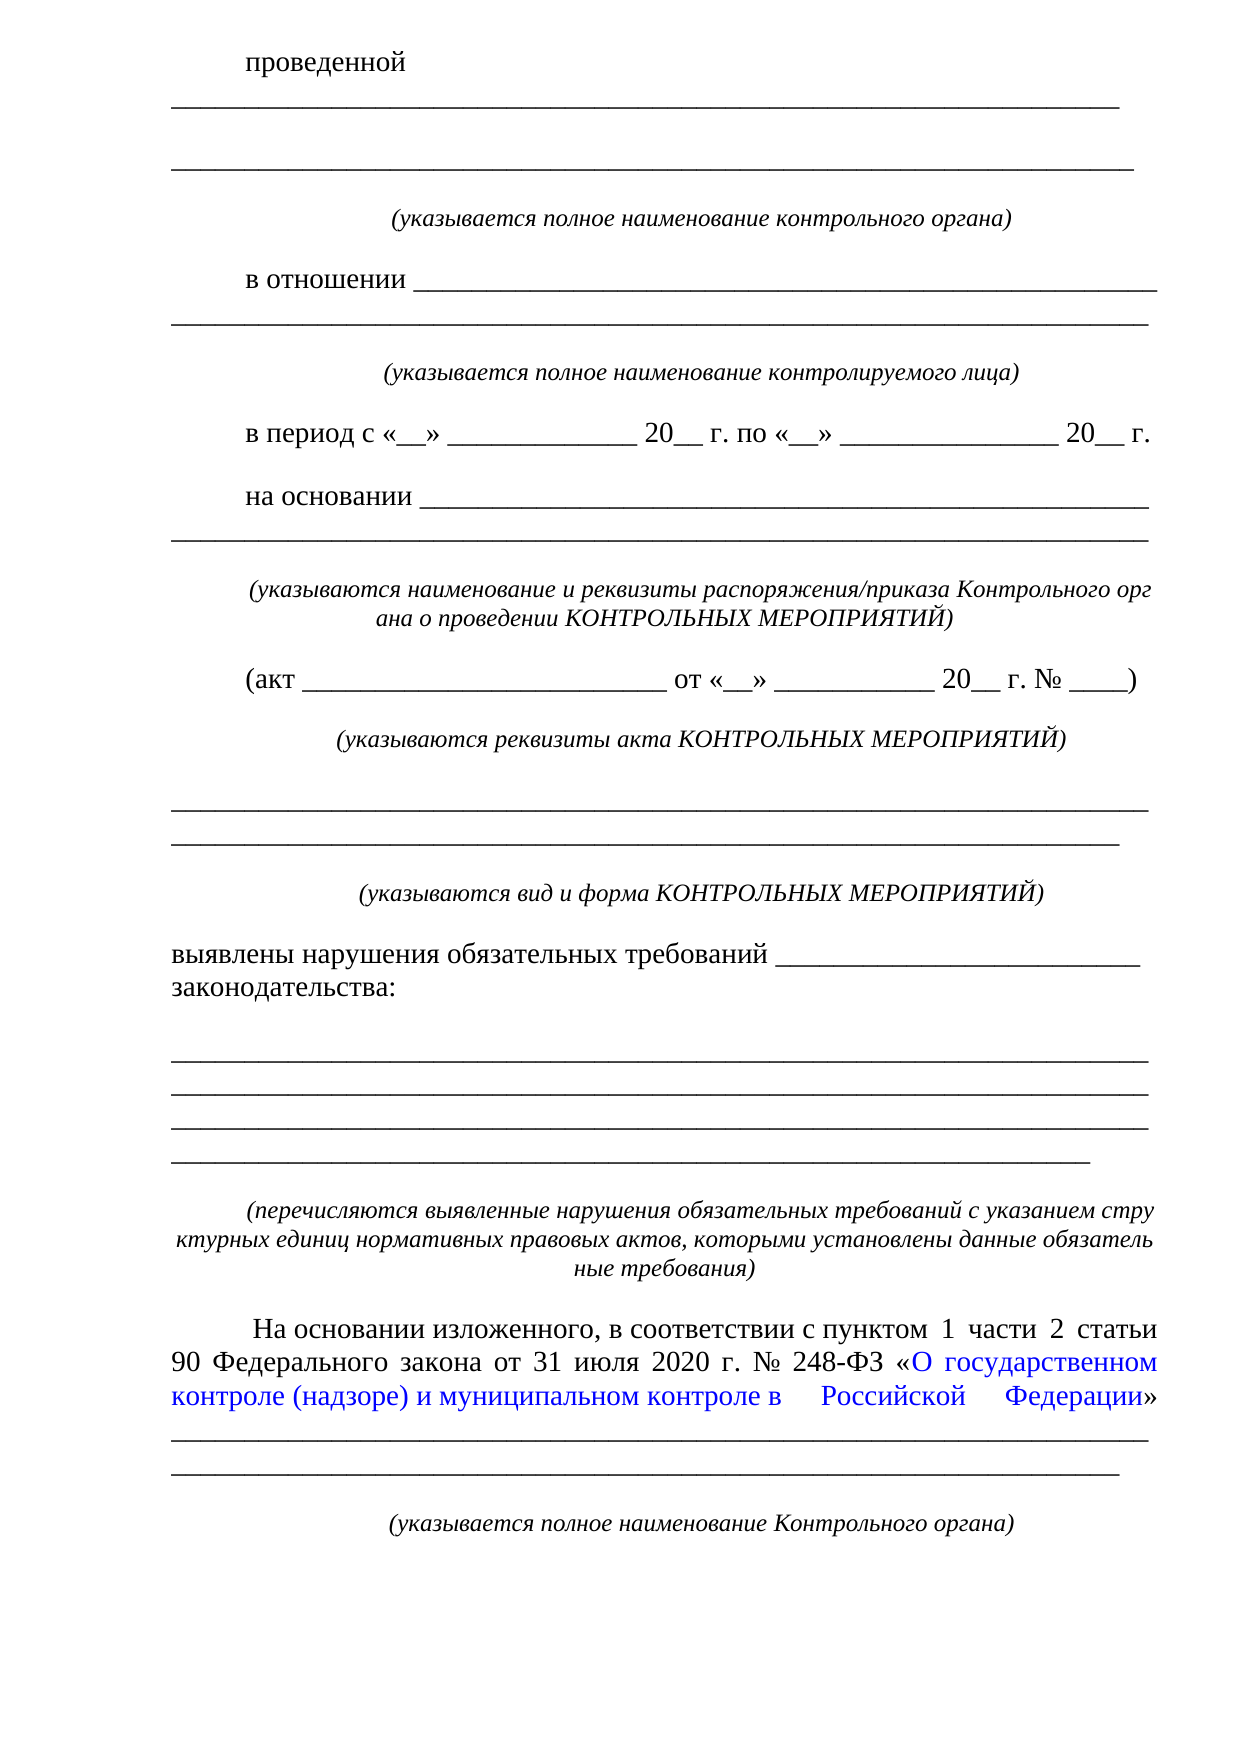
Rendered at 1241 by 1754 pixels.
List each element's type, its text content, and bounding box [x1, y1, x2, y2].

text (акт _________________________ от «__» ___________ 20__ г. № ____) [171, 661, 1158, 694]
text (указываются вид и форма КОНТРОЛЬНЫХ МЕРОПРИЯТИЙ) [171, 878, 1158, 907]
text ________________________________________________________________________________________________________________________________________________________________________________________________________________________________________________________________________ [171, 1032, 1158, 1166]
text в отношении ______________________________________________________________________________________________________________________ [171, 261, 1158, 328]
text (указывается полное наименование Контрольного органа) [171, 1508, 1158, 1536]
text выявлены нарушения обязательных требований _________________________ законодательства: [171, 936, 1158, 1003]
text проведенной _________________________________________________________________ [171, 44, 1158, 111]
text в период с «__» _____________ 20__ г. по «__» _______________ 20__ г. [171, 415, 1158, 449]
text __________________________________________________________________ [171, 141, 1158, 174]
text (указывается полное наименование контролируемого лица) [171, 357, 1158, 386]
text (указываются реквизиты акта КОНТРОЛЬНЫХ МЕРОПРИЯТИЙ) [171, 724, 1158, 752]
text (указывается полное наименование контрольного органа) [171, 203, 1158, 232]
text на основании _____________________________________________________________________________________________________________________ [171, 478, 1158, 545]
text (перечисляются выявленные нарушения обязательных требований с указанием структурных единиц нормативных правовых актов, которыми установлены данные обязательные требования) [171, 1195, 1158, 1282]
text (указываются наименование и реквизиты распоряжения/приказа Контрольного органа о проведении КОНТРОЛЬНЫХ МЕРОПРИЯТИЙ) [171, 574, 1158, 632]
text ____________________________________________________________________________________________________________________________________ [171, 782, 1158, 849]
text На основании изложенного, в соответствии с пунктом 1 части 2 статьи 90 Федерального закона от 31 июля 2020 г. № 248-ФЗ «О государственном контроле (надзоре) и муниципальном контроле в Российской Федерации» ____________________________________________________________________________________________________________________________________ [171, 1311, 1158, 1478]
